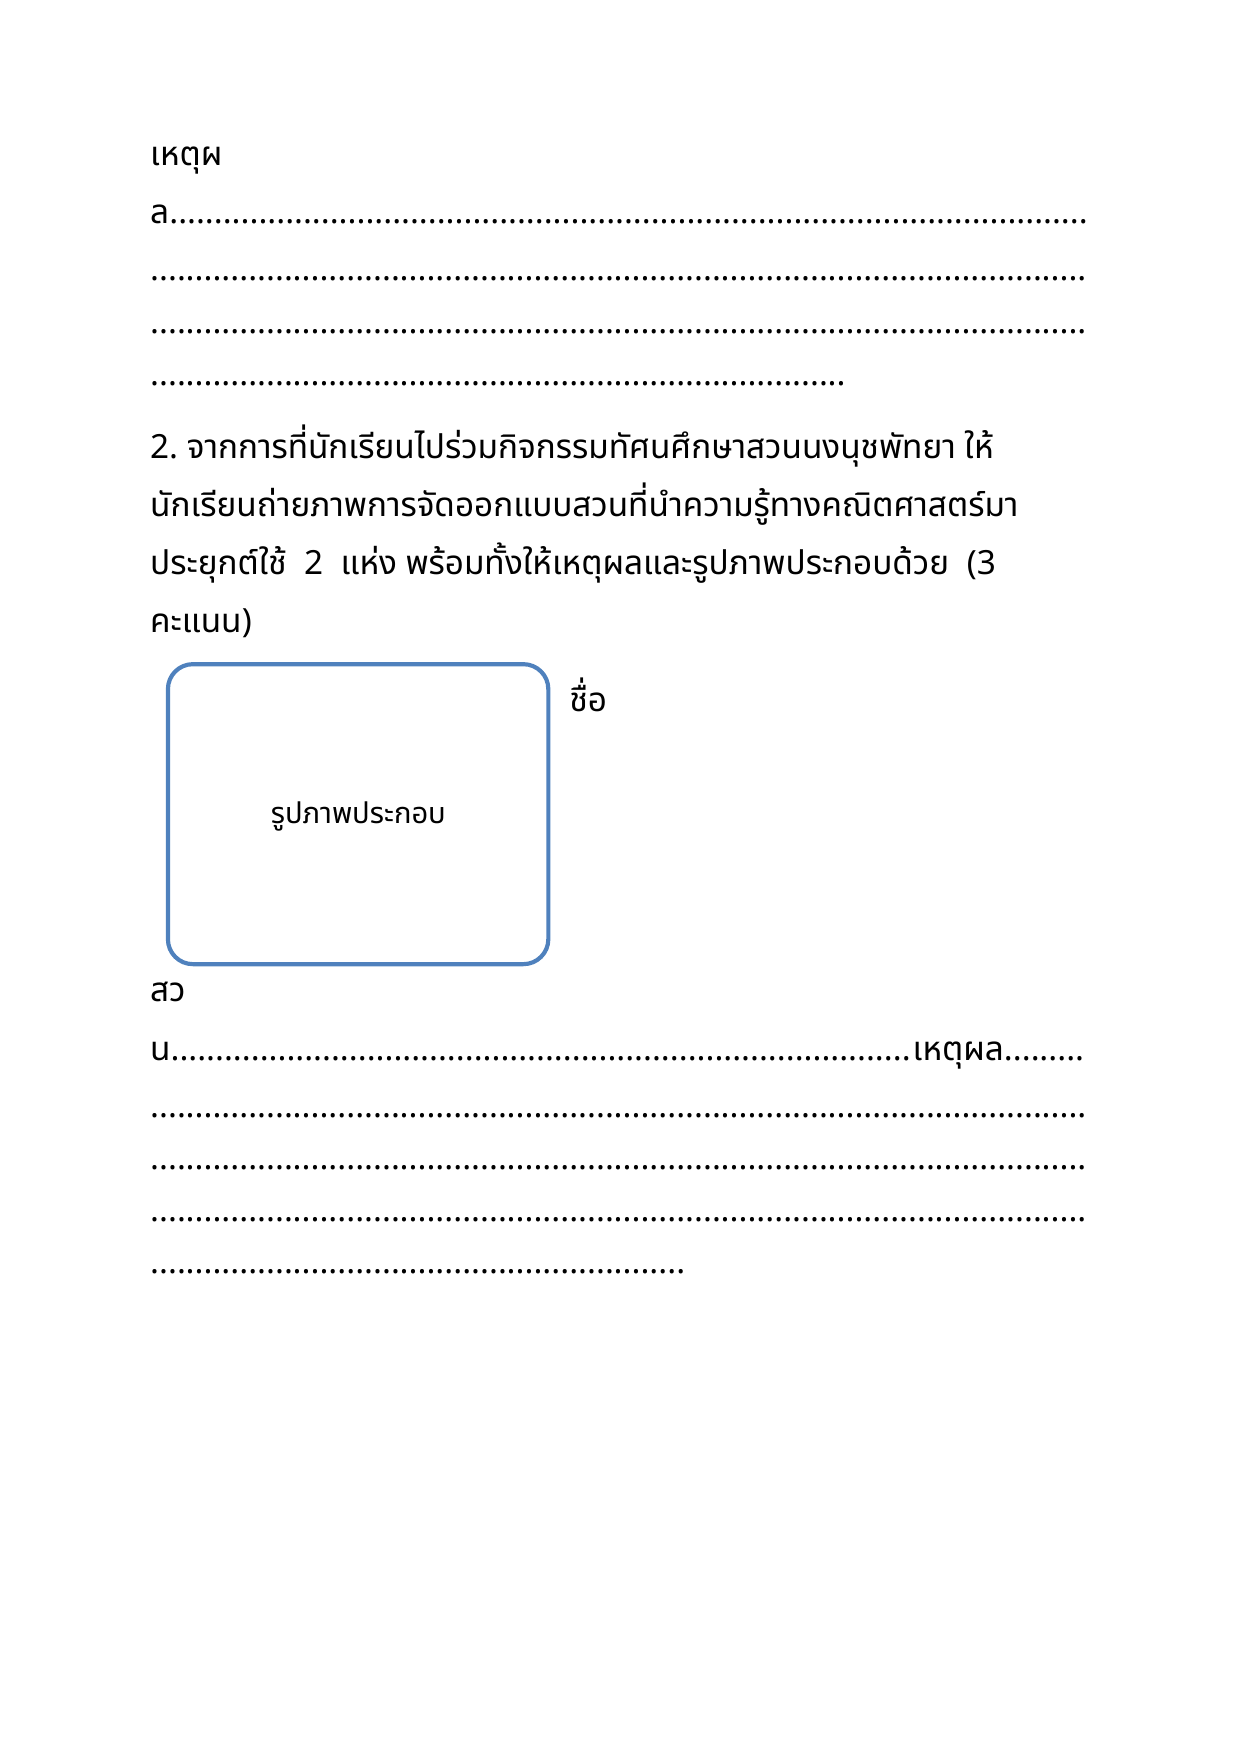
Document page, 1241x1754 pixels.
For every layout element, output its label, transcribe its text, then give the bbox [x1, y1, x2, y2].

text ชื่อสวน...................................................................................เหตุผล................................................................................................................................................................................................................................................................................................................................................................................................ [150, 676, 1090, 1284]
text เหตุผล....................................................................................................................................................................................................................................................................................................................................................................................................... [150, 130, 1090, 395]
text 2. จากการที่นักเรียนไปร่วมกิจกรรมทัศนศึกษาสวนนงนุชพัทยา ให้นักเรียนถ่ายภาพการจัดออกแบบสวนที่นำความรู้ทางคณิตศาสตร์มาประยุกต์ใช้ 2 แห่ง พร้อมทั้งให้เหตุผลและรูปภาพประกอบด้วย (3 คะแนน) [150, 423, 1090, 647]
